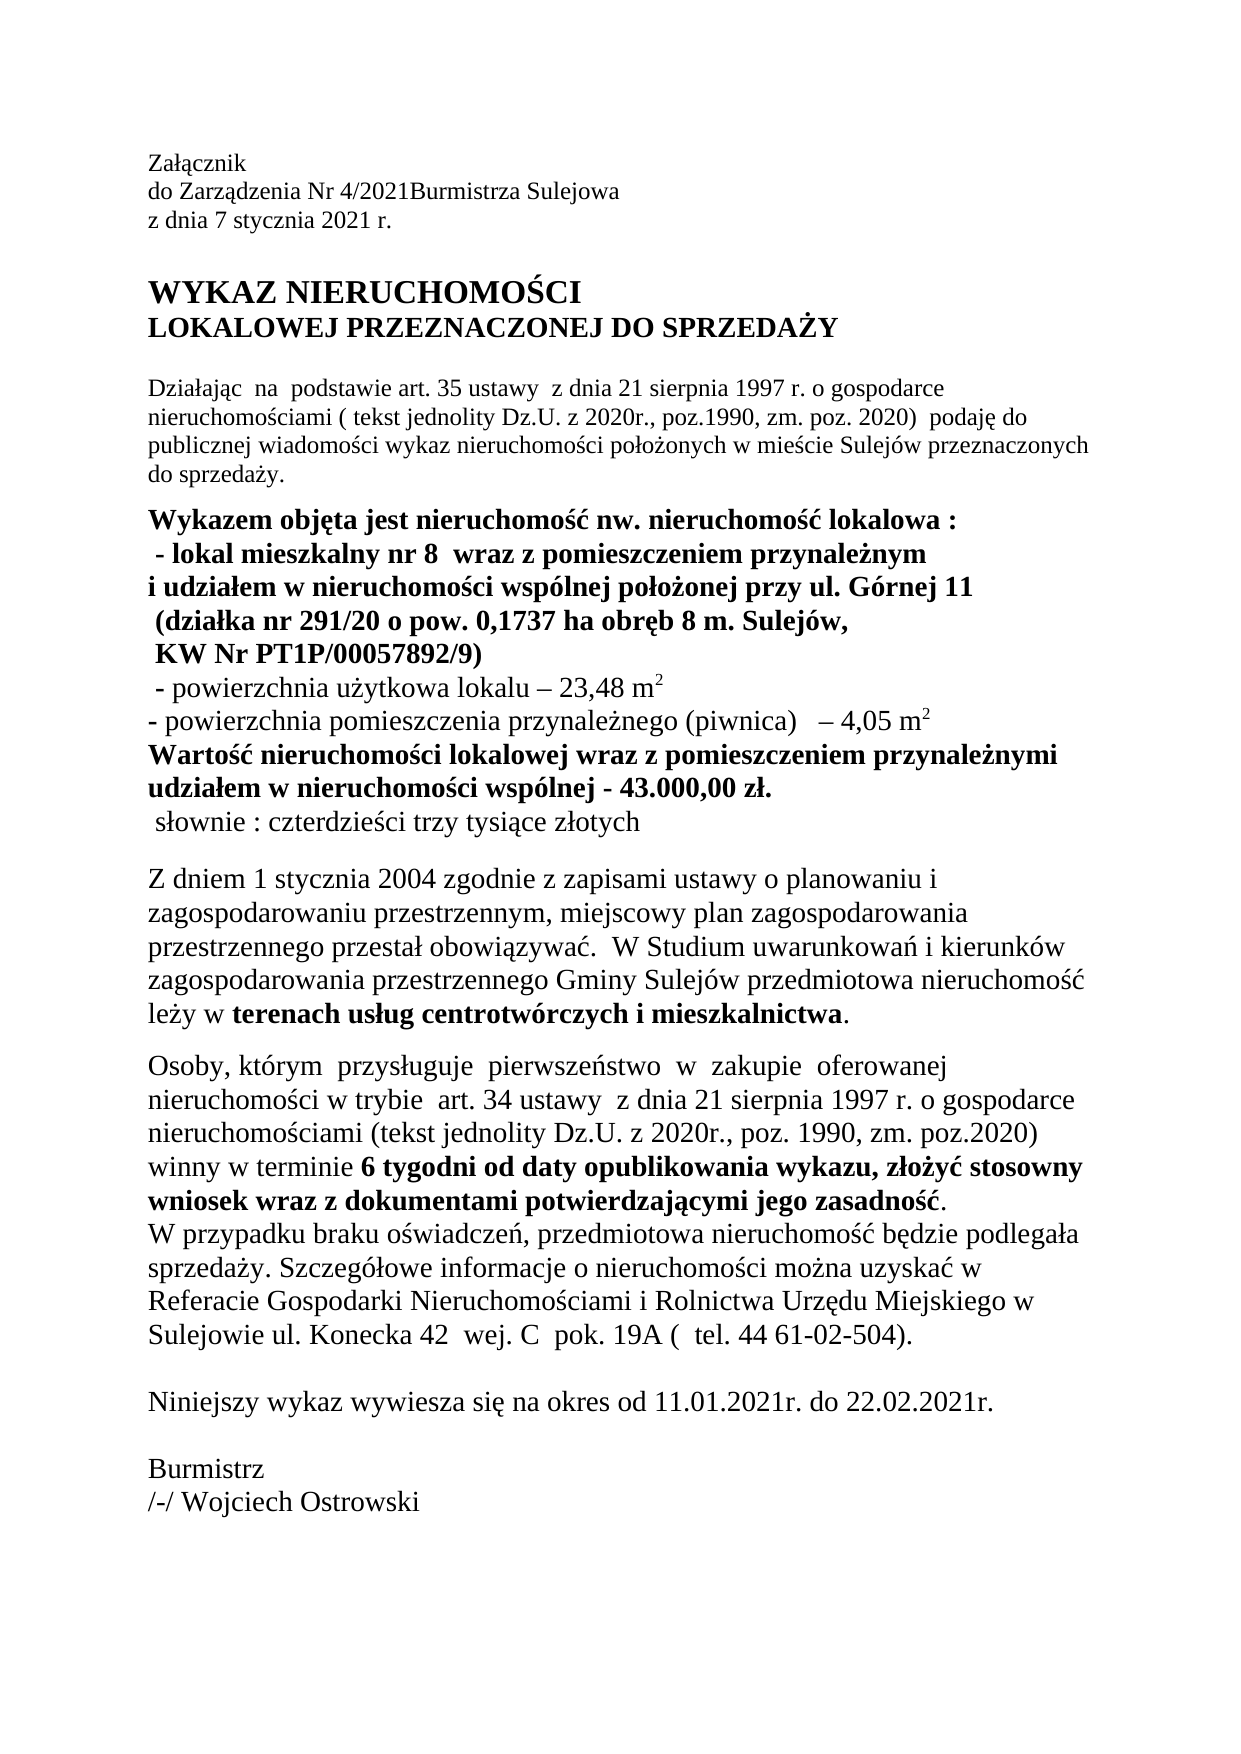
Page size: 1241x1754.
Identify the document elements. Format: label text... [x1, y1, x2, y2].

text (działka nr 291/20 o pow. obręb . Sulejów, [148, 603, 1093, 636]
text Z dniem 1 stycznia 2004 zgodnie z zapisami ustawy o planowaniu i zagospodarowaniu przestrzennym, miejscowy plan zagospodarowania przestrzennego przestał obowiązywać. W Studium uwarunkowań i kierunków zagospodarowania przestrzennego Gminy Sulejów przedmiotowa nieruchomość leży w terenach usług centrotwórczych i mieszkalnictwa. [148, 862, 1093, 1029]
text z dnia 7 stycznia 2021 r. [148, 205, 1093, 234]
text Wykazem objęta jest nieruchomość nw. nieruchomość lokalowa : [148, 502, 1093, 536]
text Burmistrz [148, 1451, 1093, 1484]
text i udziałem w nieruchomości wspólnej położonej przy ul. Górnej 11 [148, 569, 1093, 603]
text - powierzchnia użytkowa lokalu – 23,48 m2 [148, 670, 1093, 703]
text Niniejszy wykaz wywiesza się na okres od 11.01.2021r. do 22.02.2021r. [148, 1384, 1093, 1417]
title LOKALOWEJ PRZEZNACZONEJ DO SPRZEDAŻY [148, 311, 1093, 344]
text W przypadku braku oświadczeń, przedmiotowa nieruchomość będzie podlegała sprzedaży. Szczegółowe informacje o nieruchomości można uzyskać w Referacie Gospodarki Nieruchomościami i Rolnictwa Urzędu Miejskiego w Sulejowie ul. Konecka 42 wej. C pok. 19A ( tel. 44 61-02-504). [148, 1216, 1093, 1350]
title WYKAZ NIERUCHOMOŚCI [148, 272, 1093, 311]
text do Zarządzenia Nr 4/2021Burmistrza Sulejowa [148, 176, 1093, 205]
text Osoby, którym przysługuje pierwszeństwo w zakupie oferowanej nieruchomości w trybie art. 34 ustawy z dnia 21 sierpnia 1997 r. o gospodarce nieruchomościami (tekst jednolity Dz.U. z 2020r., poz. 1990, zm. poz.2020) winny w terminie 6 tygodni od daty opublikowania wykazu, złożyć stosowny wniosek wraz z dokumentami potwierdzającymi jego zasadność. [148, 1048, 1093, 1216]
text - powierzchnia pomieszczenia przynależnego (piwnica) – 4,05 m2 [148, 703, 1093, 737]
text - lokal mieszkalny nr 8 wraz z pomieszczeniem przynależnym [148, 536, 1093, 569]
text słownie : czterdzieści trzy tysiące złotych [148, 804, 1093, 838]
text Działając na podstawie art. 35 ustawy z dnia 21 sierpnia 1997 r. o gospodarce nieruchomościami ( tekst jednolity Dz.U. z 2020r., poz.1990, zm. poz. 2020) podaję do publicznej wiadomości wykaz nieruchomości położonych w mieście Sulejów przeznaczonych do sprzedaży. [148, 373, 1093, 488]
text /-/ Wojciech Ostrowski [148, 1484, 1093, 1518]
text KW Nr PT1P/00057892/9) [148, 636, 1093, 670]
text Wartość nieruchomości lokalowej wraz z pomieszczeniem przynależnymi udziałem w nieruchomości wspólnej - 43.000,00 zł. [148, 737, 1093, 804]
text Załącznik [148, 148, 1093, 176]
